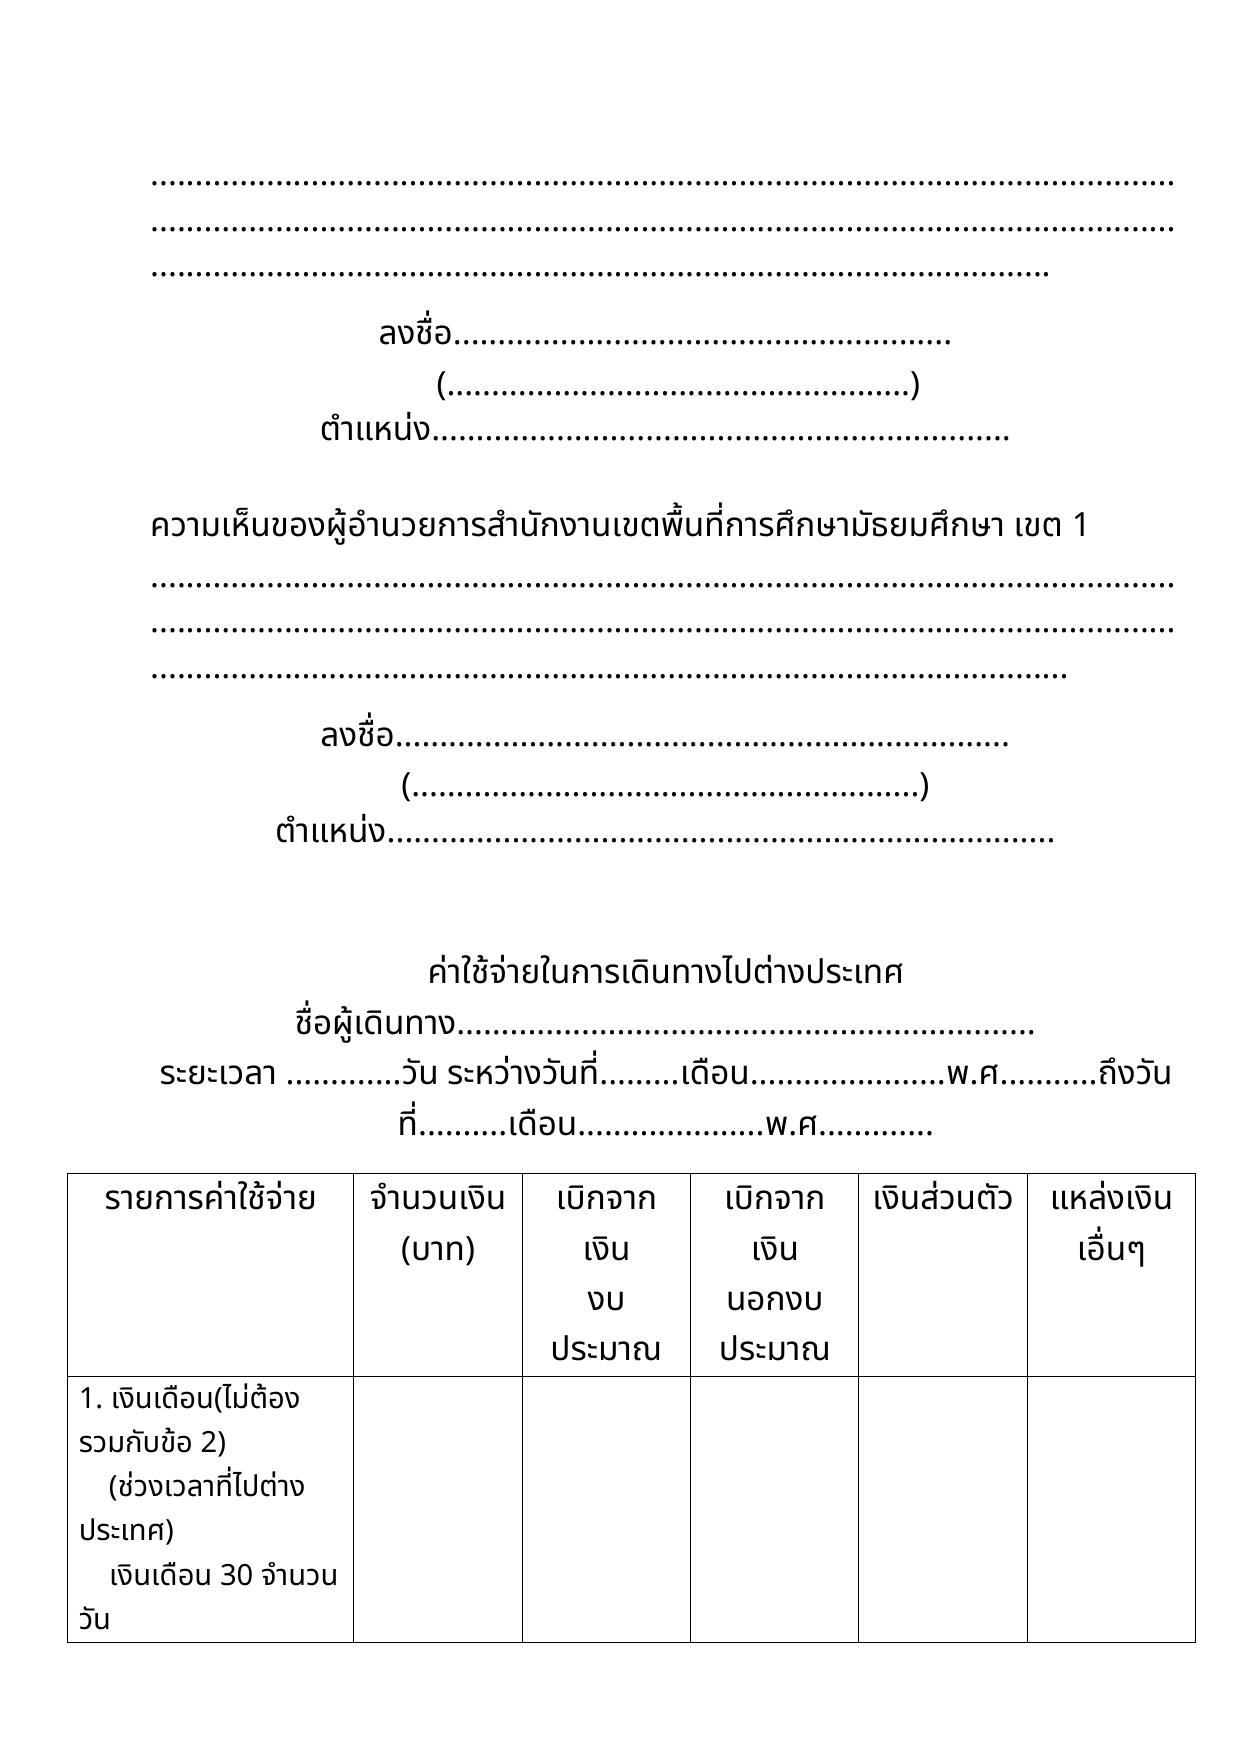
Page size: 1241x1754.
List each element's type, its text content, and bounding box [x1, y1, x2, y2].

table_header จำนวนเงิน (บาท) [354, 1174, 522, 1376]
text ระยะเวลา .............วัน ระหว่างวันที่.........เดือน......................พ.ศ...........ถึงวันที่..........เดือน.....................พ.ศ............. [150, 1049, 1182, 1150]
table_header รายการค่าใช้จ่าย [68, 1174, 353, 1376]
table_cell [1028, 1377, 1195, 1642]
table_header เบิกจากเงิน นอกงบประมาณ [691, 1174, 858, 1376]
text (.........................................................) [150, 761, 1182, 807]
table_header เบิกจากเงิน งบประมาณ [523, 1174, 690, 1376]
text ............................................................................................................................................................................................................................................................................................................................................. [150, 552, 1182, 688]
table_cell [859, 1377, 1027, 1642]
table_cell 1. เงินเดือน(ไม่ต้องรวมกับข้อ 2) (ช่วงเวลาที่ไปต่างประเทศ) เงินเดือน 30 จำนวนวัน [68, 1377, 353, 1642]
text ตำแหน่ง................................................................. [150, 405, 1182, 456]
text ลงชื่อ........................................................ [150, 309, 1182, 359]
table_header เงินส่วนตัว [859, 1174, 1027, 1376]
text (....................................................) [150, 359, 1182, 405]
table_header แหล่งเงินเอื่นๆ [1028, 1174, 1195, 1376]
text ความเห็นของผู้อำนวยการสำนักงานเขตพื้นที่การศึกษามัธยมศึกษา เขต 1 [150, 501, 1182, 552]
text ตำแหน่ง........................................................................... [150, 807, 1182, 857]
text ลงชื่อ..................................................................... [150, 711, 1182, 761]
table_cell [354, 1377, 522, 1642]
text ชื่อผู้เดินทาง................................................................. [150, 998, 1182, 1049]
table_cell [523, 1377, 690, 1642]
text ........................................................................................................................................................................................................................................................................................................................................... [150, 150, 1182, 286]
text ค่าใช้จ่ายในการเดินทางไปต่างประเทศ [150, 948, 1182, 998]
table_cell [691, 1377, 858, 1642]
